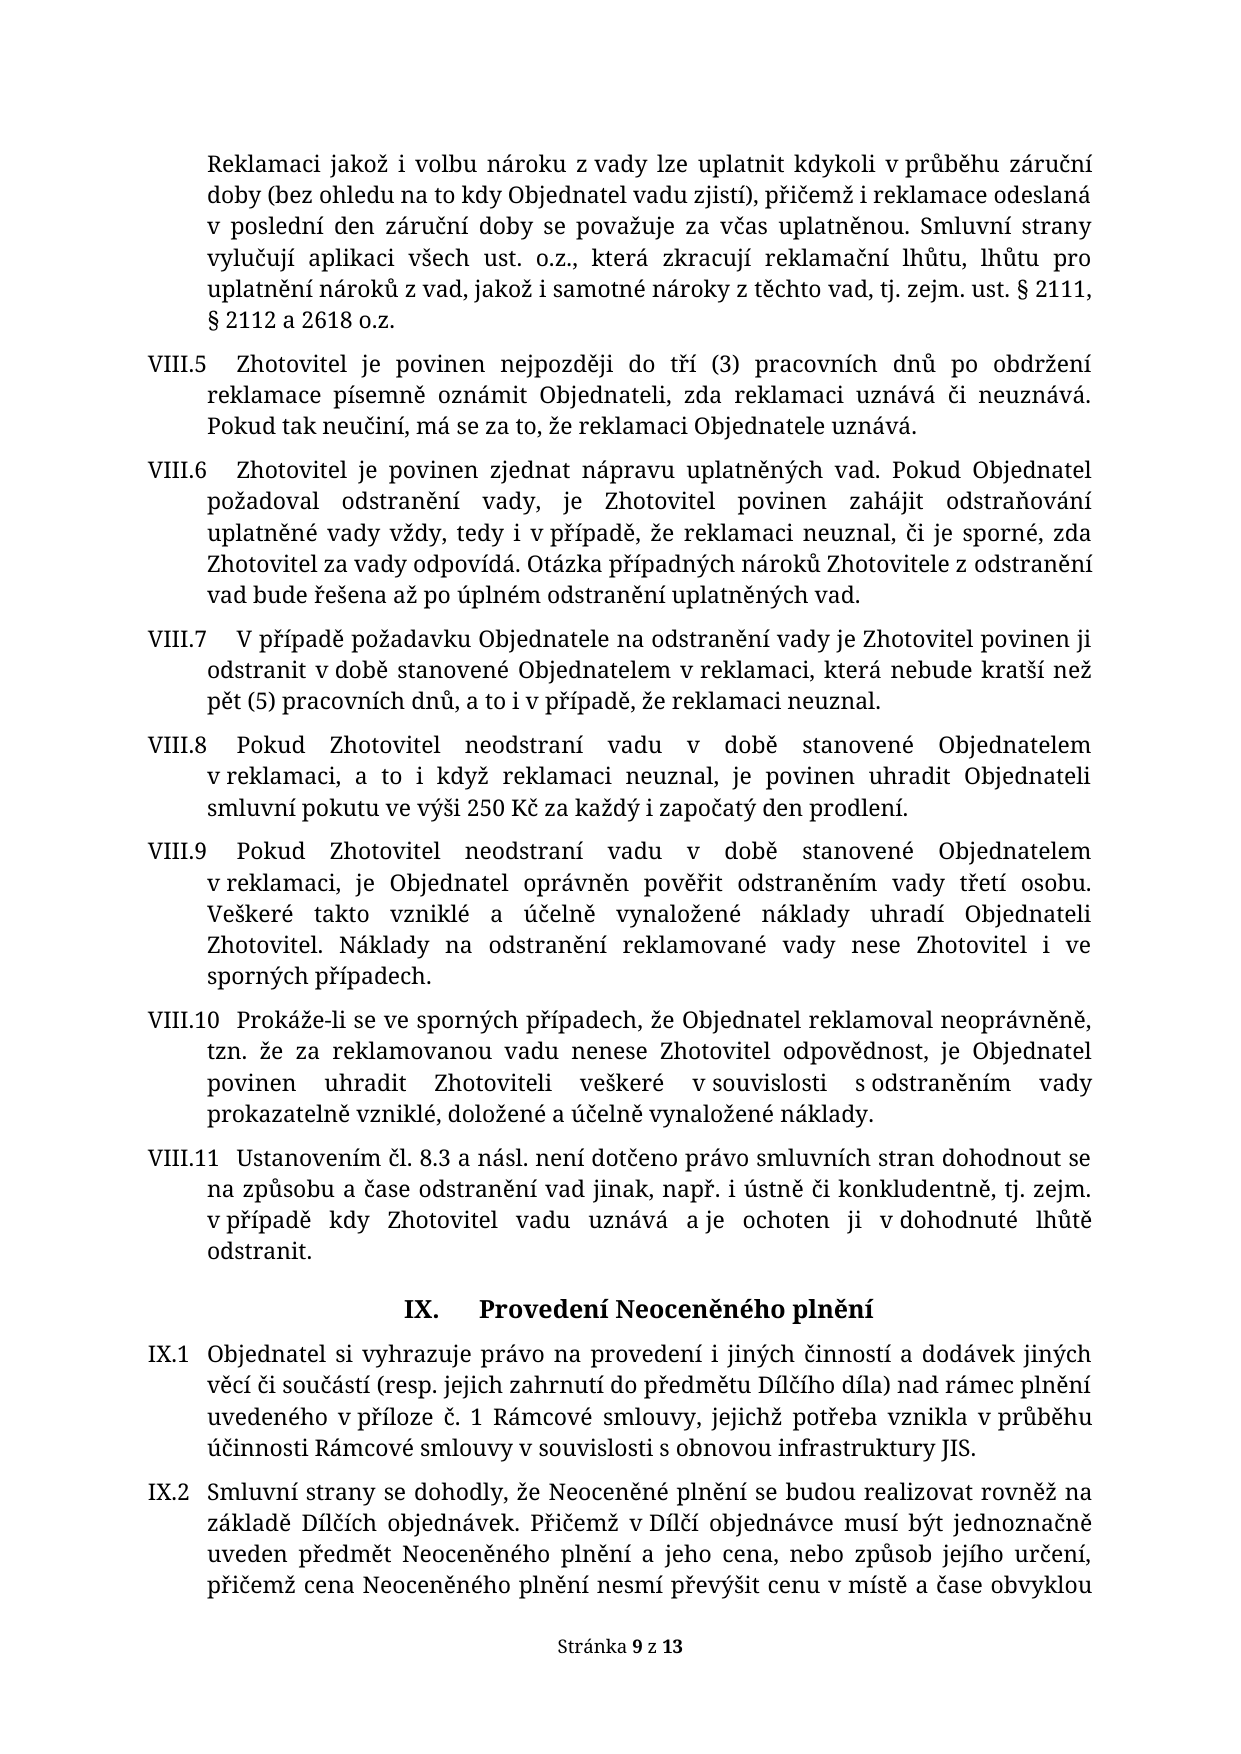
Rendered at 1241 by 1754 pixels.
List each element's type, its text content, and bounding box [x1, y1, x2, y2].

list Provedení Neoceněného plnění [185, 1291, 1092, 1326]
list Objednatel si vyhrazuje právo na provedení i jiných činností a dodávek jiných věcí či součástí (resp. jejich zahrnutí do předmětu Dílčího díla) nad rámec plnění uvedeného v příloze č. 1 Rámcové smlouvy, jejichž potřeba vznikla v průběhu účinnosti Rámcové smlouvy v souvislosti s obnovou infrastruktury JIS. [148, 1338, 1092, 1463]
list Zhotovitel je povinen nejpozději do tří (3) pracovních dnů po obdržení reklamace písemně oznámit Objednateli, zda reklamaci uznává či neuznává. Pokud tak neučiní, má se za to, že reklamaci Objednatele uznává. [148, 348, 1092, 441]
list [148, 148, 1092, 335]
list Zhotovitel je povinen zjednat nápravu uplatněných vad. Pokud Objednatel požadoval odstranění vady, je Zhotovitel povinen zahájit odstraňování uplatněné vady vždy, tedy i v případě, že reklamaci neuznal, či je sporné, zda Zhotovitel za vady odpovídá. Otázka případných nároků Zhotovitele z odstranění vad bude řešena až po úplném odstranění uplatněných vad. [148, 454, 1092, 610]
list Pokud Zhotovitel neodstraní vadu v době stanovené Objednatelem v reklamaci, a to i když reklamaci neuznal, je povinen uhradit Objednateli smluvní pokutu ve výši 250 Kč za každý i započatý den prodlení. [148, 729, 1092, 823]
list Prokáže-li se ve sporných případech, že Objednatel reklamoval neoprávněně, tzn. že za reklamovanou vadu nenese Zhotovitel odpovědnost, je Objednatel povinen uhradit Zhotoviteli veškeré v souvislosti s odstraněním vady prokazatelně vzniklé, doložené a účelně vynaložené náklady. [148, 1004, 1092, 1129]
list V případě požadavku Objednatele na odstranění vady je Zhotovitel povinen ji odstranit v době stanovené Objednatelem v reklamaci, která nebude kratší než pět (5) pracovních dnů, a to i v případě, že reklamaci neuznal. [148, 623, 1092, 716]
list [148, 1476, 1092, 1601]
list Ustanovením čl. 8.3 a násl. není dotčeno právo smluvních stran dohodnout se na způsobu a čase odstranění vad jinak, např. i ústně či konkludentně, tj. zejm. v případě kdy Zhotovitel vadu uznává a je ochoten ji v dohodnuté lhůtě odstranit. [148, 1141, 1092, 1266]
list Pokud Zhotovitel neodstraní vadu v době stanovené Objednatelem v reklamaci, je Objednatel oprávněn pověřit odstraněním vady třetí osobu. Veškeré takto vzniklé a účelně vynaložené náklady uhradí Objednateli Zhotovitel. Náklady na odstranění reklamované vady nese Zhotovitel i ve sporných případech. [148, 835, 1092, 991]
